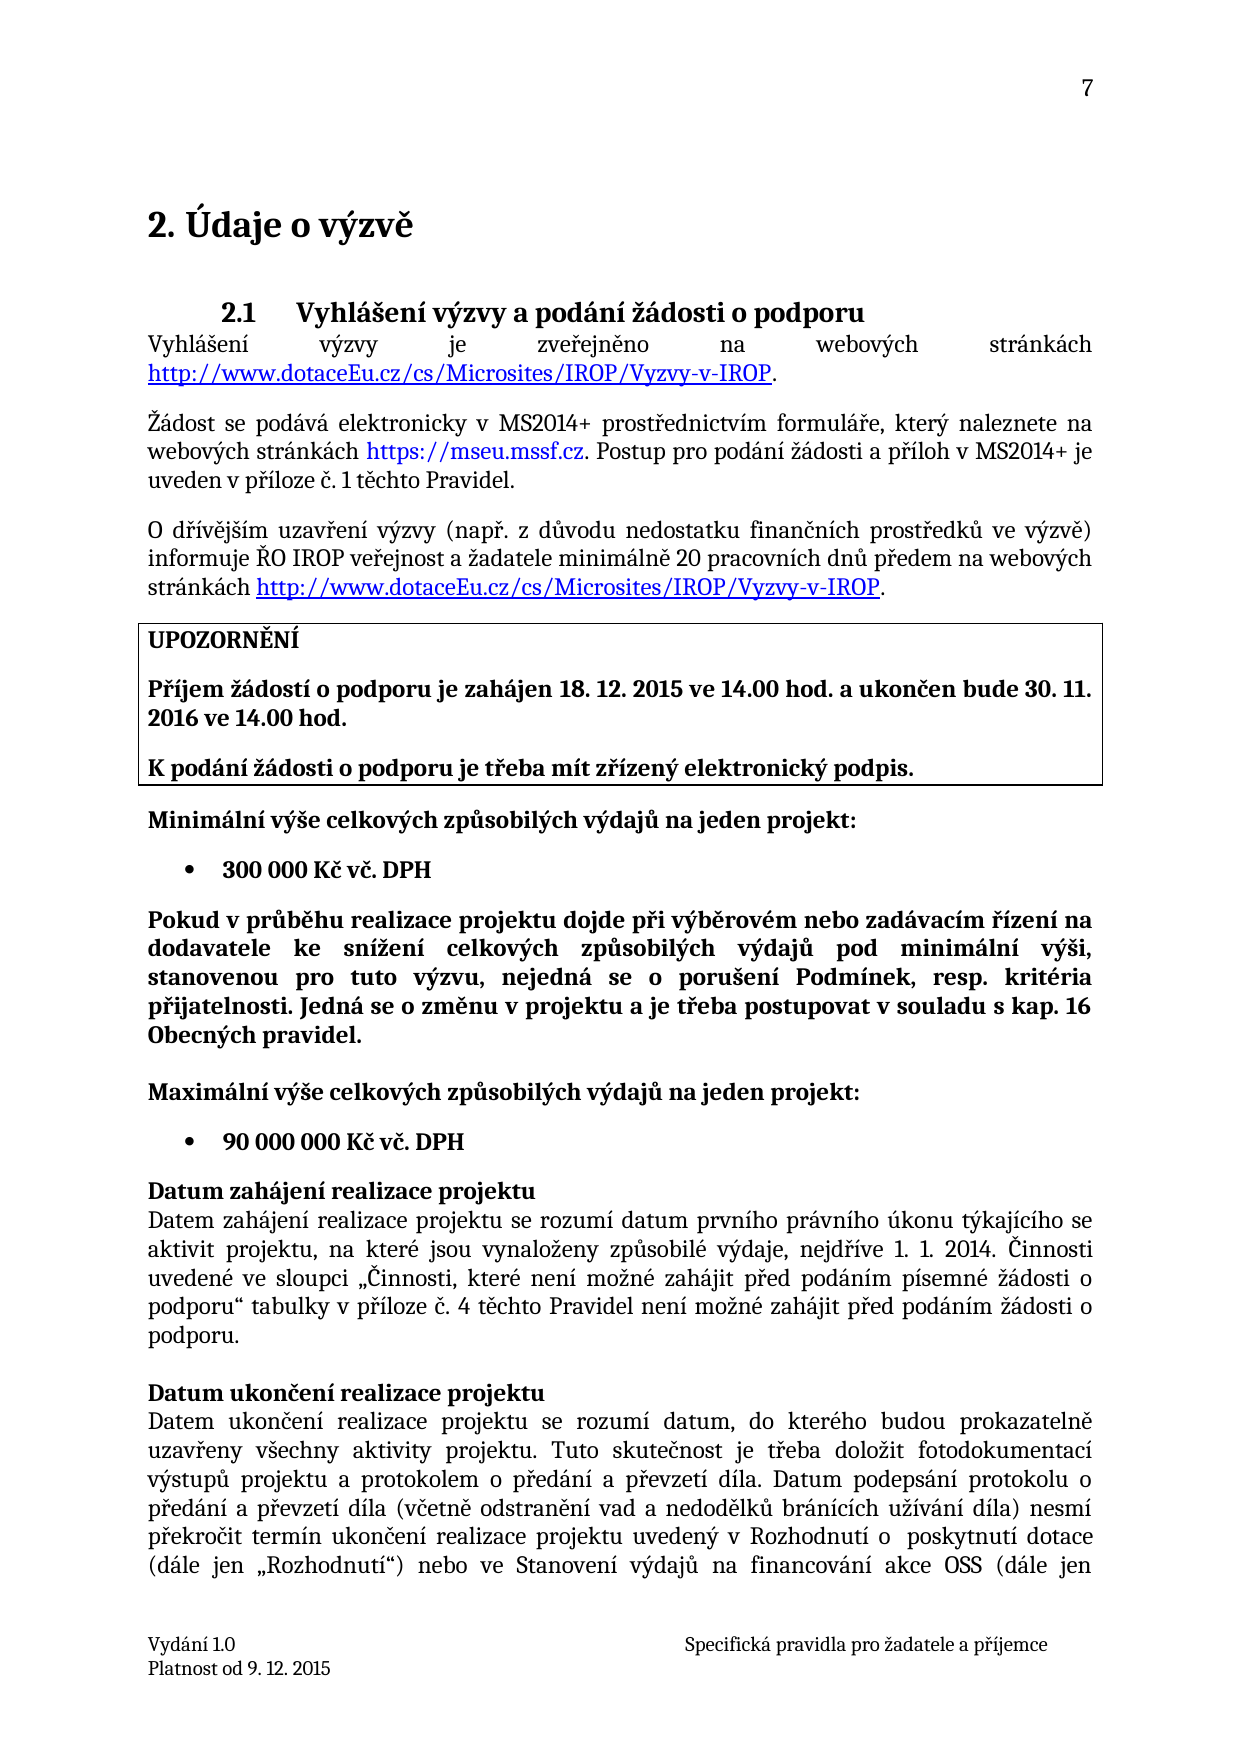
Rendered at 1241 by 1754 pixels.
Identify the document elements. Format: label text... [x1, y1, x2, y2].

text UPOZORNĚNÍ [139, 624, 1102, 654]
text Datum zahájení realizace projektu [148, 1177, 1093, 1206]
text Pokud v průběhu realizace projektu dojde při výběrovém nebo zadávacím řízení na dodavatele ke snížení celkových způsobilých výdajů pod minimální výši, stanovenou pro tuto výzvu, nejedná se o porušení Podmínek, resp. kritéria přijatelnosti. Jedná se o změnu v projektu a je třeba postupovat v souladu s kap. 16 Obecných pravidel. [148, 906, 1093, 1049]
text Příjem žádostí o podporu je zahájen 18. 12. 2015 ve 14.00 hod. a ukončen bude 30. 11. 2016 ve 14.00 hod. [139, 672, 1102, 733]
text Datem zahájení realizace projektu se rozumí datum prvního právního úkonu týkajícího se aktivit projektu, na které jsou vynaloženy způsobilé výdaje, nejdříve 1. 1. 2014. Činnosti uvedené ve sloupci „Činnosti, které není možné zahájit před podáním písemné žádosti o podporu“ tabulky v příloze č. 4 těchto Pravidel není možné zahájit před podáním žádosti o podporu. [148, 1206, 1093, 1350]
list Vyhlášení výzvy a podání žádosti o podporu [221, 297, 1093, 330]
text Žádost se podává elektronicky v MS2014+ prostřednictvím formuláře, který naleznete na webových stránkách https://mseu.mssf.cz. Postup pro podání žádosti a příloh v MS2014+ je uveden v příloze č. 1 těchto Pravidel. [148, 408, 1093, 495]
text K podání žádosti o podporu je třeba mít zřízený elektronický podpis. [139, 751, 1102, 784]
list 90 000 000 Kč vč. DPH [185, 1128, 1093, 1156]
text Minimální výše celkových způsobilých výdajů na jeden projekt: [148, 806, 1093, 835]
text Datum ukončení realizace projektu [148, 1378, 1093, 1407]
text Vyhlášení výzvy je zveřejněno na webových stránkách http://www.dotaceEu.cz/cs/Microsites/IROP/Vyzvy-v-IROP. [148, 330, 1093, 388]
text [148, 1407, 1093, 1580]
text O dřívějším uzavření výzvy (např. z důvodu nedostatku finančních prostředků ve výzvě) informuje ŘO IROP veřejnost a žadatele minimálně 20 pracovních dnů předem na webových stránkách http://www.dotaceEu.cz/cs/Microsites/IROP/Vyzvy-v-IROP. [148, 516, 1093, 602]
list 300 000 Kč vč. DPH [185, 856, 1093, 885]
list Údaje o výzvě [148, 203, 1093, 247]
text Maximální výše celkových způsobilých výdajů na jeden projekt: [148, 1078, 1093, 1107]
